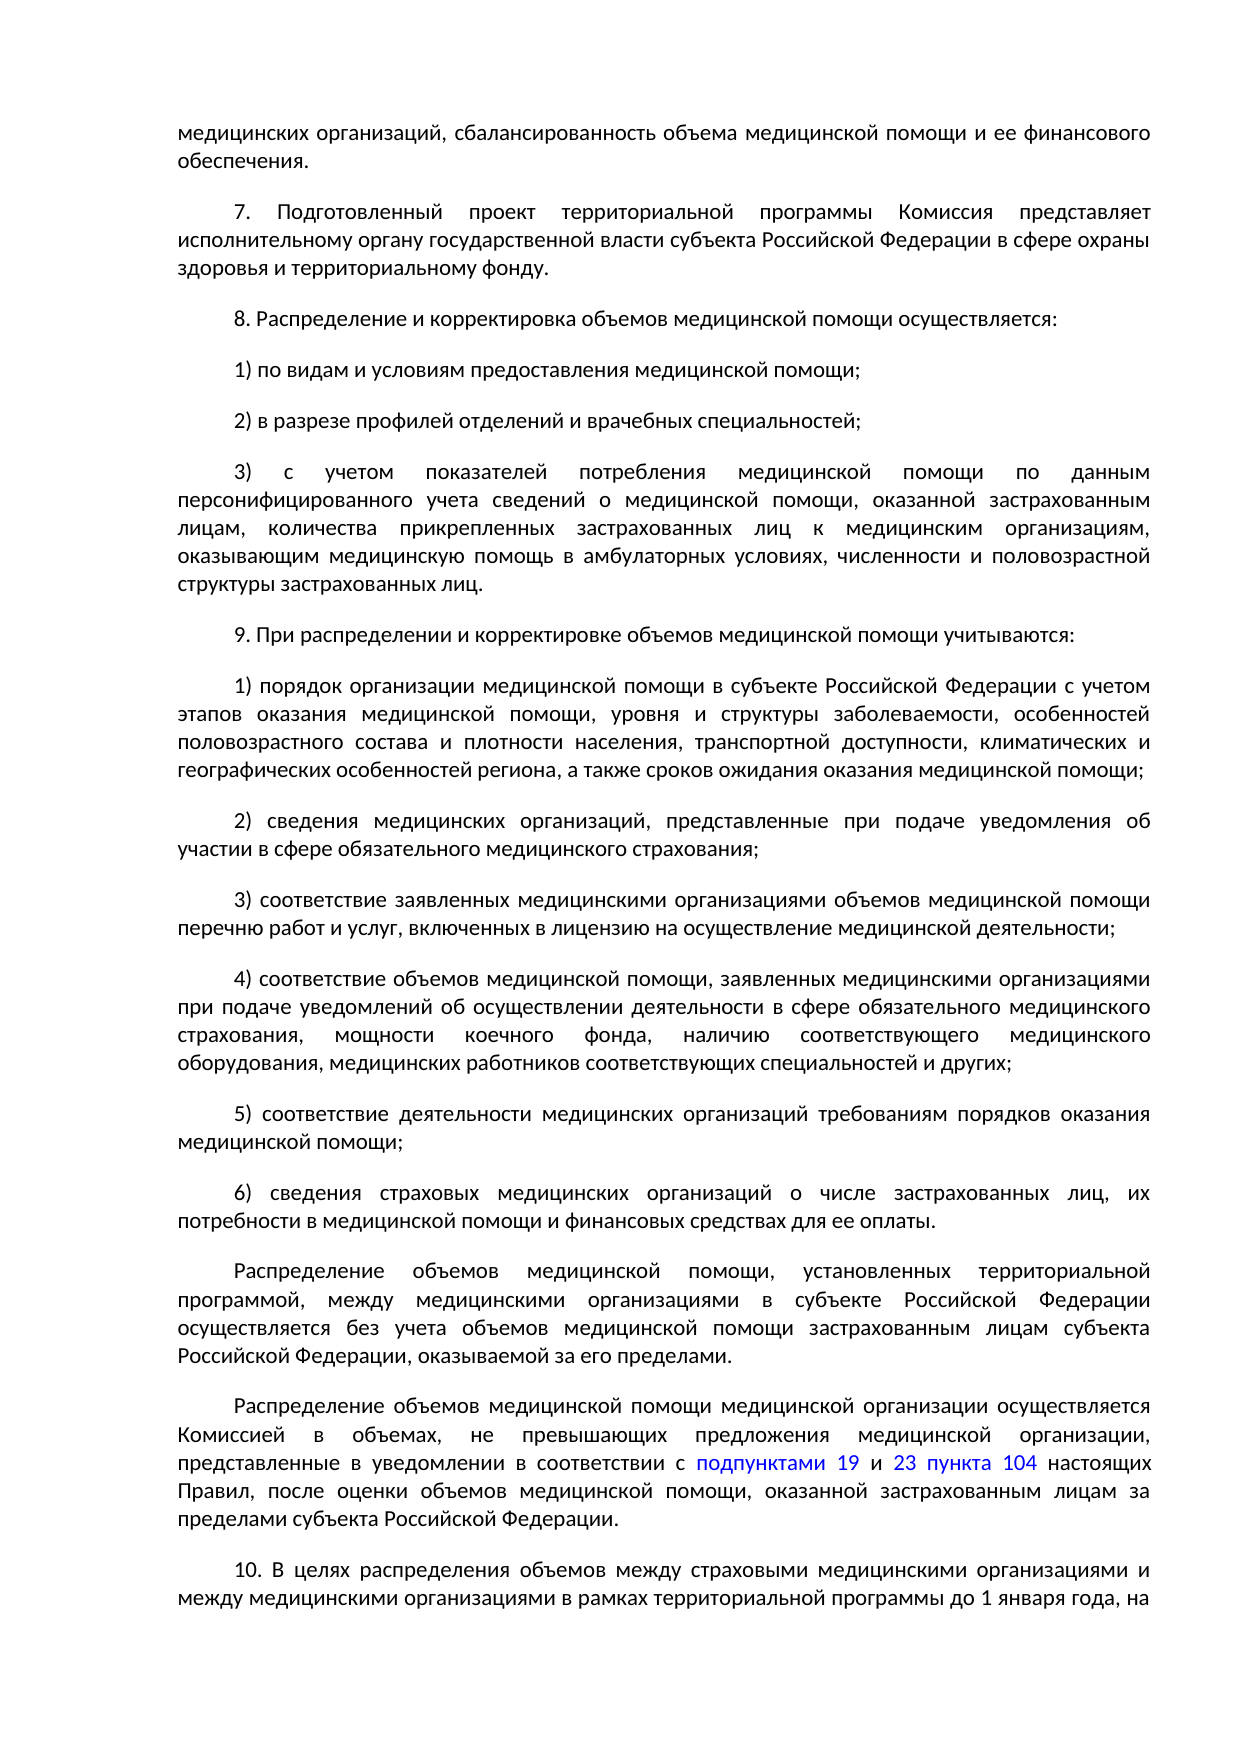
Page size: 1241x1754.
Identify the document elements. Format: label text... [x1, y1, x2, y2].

text 1) по видам и условиям предоставления медицинской помощи; [177, 355, 1152, 383]
text 3) с учетом показателей потребления медицинской помощи по данным персонифицированного учета сведений о медицинской помощи, оказанной застрахованным лицам, количества прикрепленных застрахованных лиц к медицинским организациям, оказывающим медицинскую помощь в амбулаторных условиях, численности и половозрастной структуры застрахованных лиц. [177, 457, 1152, 597]
text 5) соответствие деятельности медицинских организаций требованиям порядков оказания медицинской помощи; [177, 1099, 1152, 1155]
text 1) порядок организации медицинской помощи в субъекте Российской Федерации с учетом этапов оказания медицинской помощи, уровня и структуры заболеваемости, особенностей половозрастного состава и плотности населения, транспортной доступности, климатических и географических особенностей региона, а также сроков ожидания оказания медицинской помощи; [177, 671, 1152, 783]
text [177, 118, 1152, 174]
text 6) сведения страховых медицинских организаций о числе застрахованных лиц, их потребности в медицинской помощи и финансовых средствах для ее оплаты. [177, 1178, 1152, 1234]
text Распределение объемов медицинской помощи медицинской организации осуществляется Комиссией в объемах, не превышающих предложения медицинской организации, представленные в уведомлении в соответствии с подпунктами 19 и 23 пункта 104 настоящих Правил, после оценки объемов медицинской помощи, оказанной застрахованным лицам за пределами субъекта Российской Федерации. [177, 1392, 1152, 1532]
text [177, 1555, 1152, 1611]
text Распределение объемов медицинской помощи, установленных территориальной программой, между медицинскими организациями в субъекте Российской Федерации осуществляется без учета объемов медицинской помощи застрахованным лицам субъекта Российской Федерации, оказываемой за его пределами. [177, 1257, 1152, 1369]
text 8. Распределение и корректировка объемов медицинской помощи осуществляется: [177, 304, 1152, 332]
text 4) соответствие объемов медицинской помощи, заявленных медицинскими организациями при подаче уведомлений об осуществлении деятельности в сфере обязательного медицинского страхования, мощности коечного фонда, наличию соответствующего медицинского оборудования, медицинских работников соответствующих специальностей и других; [177, 964, 1152, 1076]
text 3) соответствие заявленных медицинскими организациями объемов медицинской помощи перечню работ и услуг, включенных в лицензию на осуществление медицинской деятельности; [177, 885, 1152, 941]
text 2) в разрезе профилей отделений и врачебных специальностей; [177, 406, 1152, 434]
text 7. Подготовленный проект территориальной программы Комиссия представляет исполнительному органу государственной власти субъекта Российской Федерации в сфере охраны здоровья и территориальному фонду. [177, 197, 1152, 281]
text 2) сведения медицинских организаций, представленные при подаче уведомления об участии в сфере обязательного медицинского страхования; [177, 806, 1152, 862]
text 9. При распределении и корректировке объемов медицинской помощи учитываются: [177, 620, 1152, 648]
